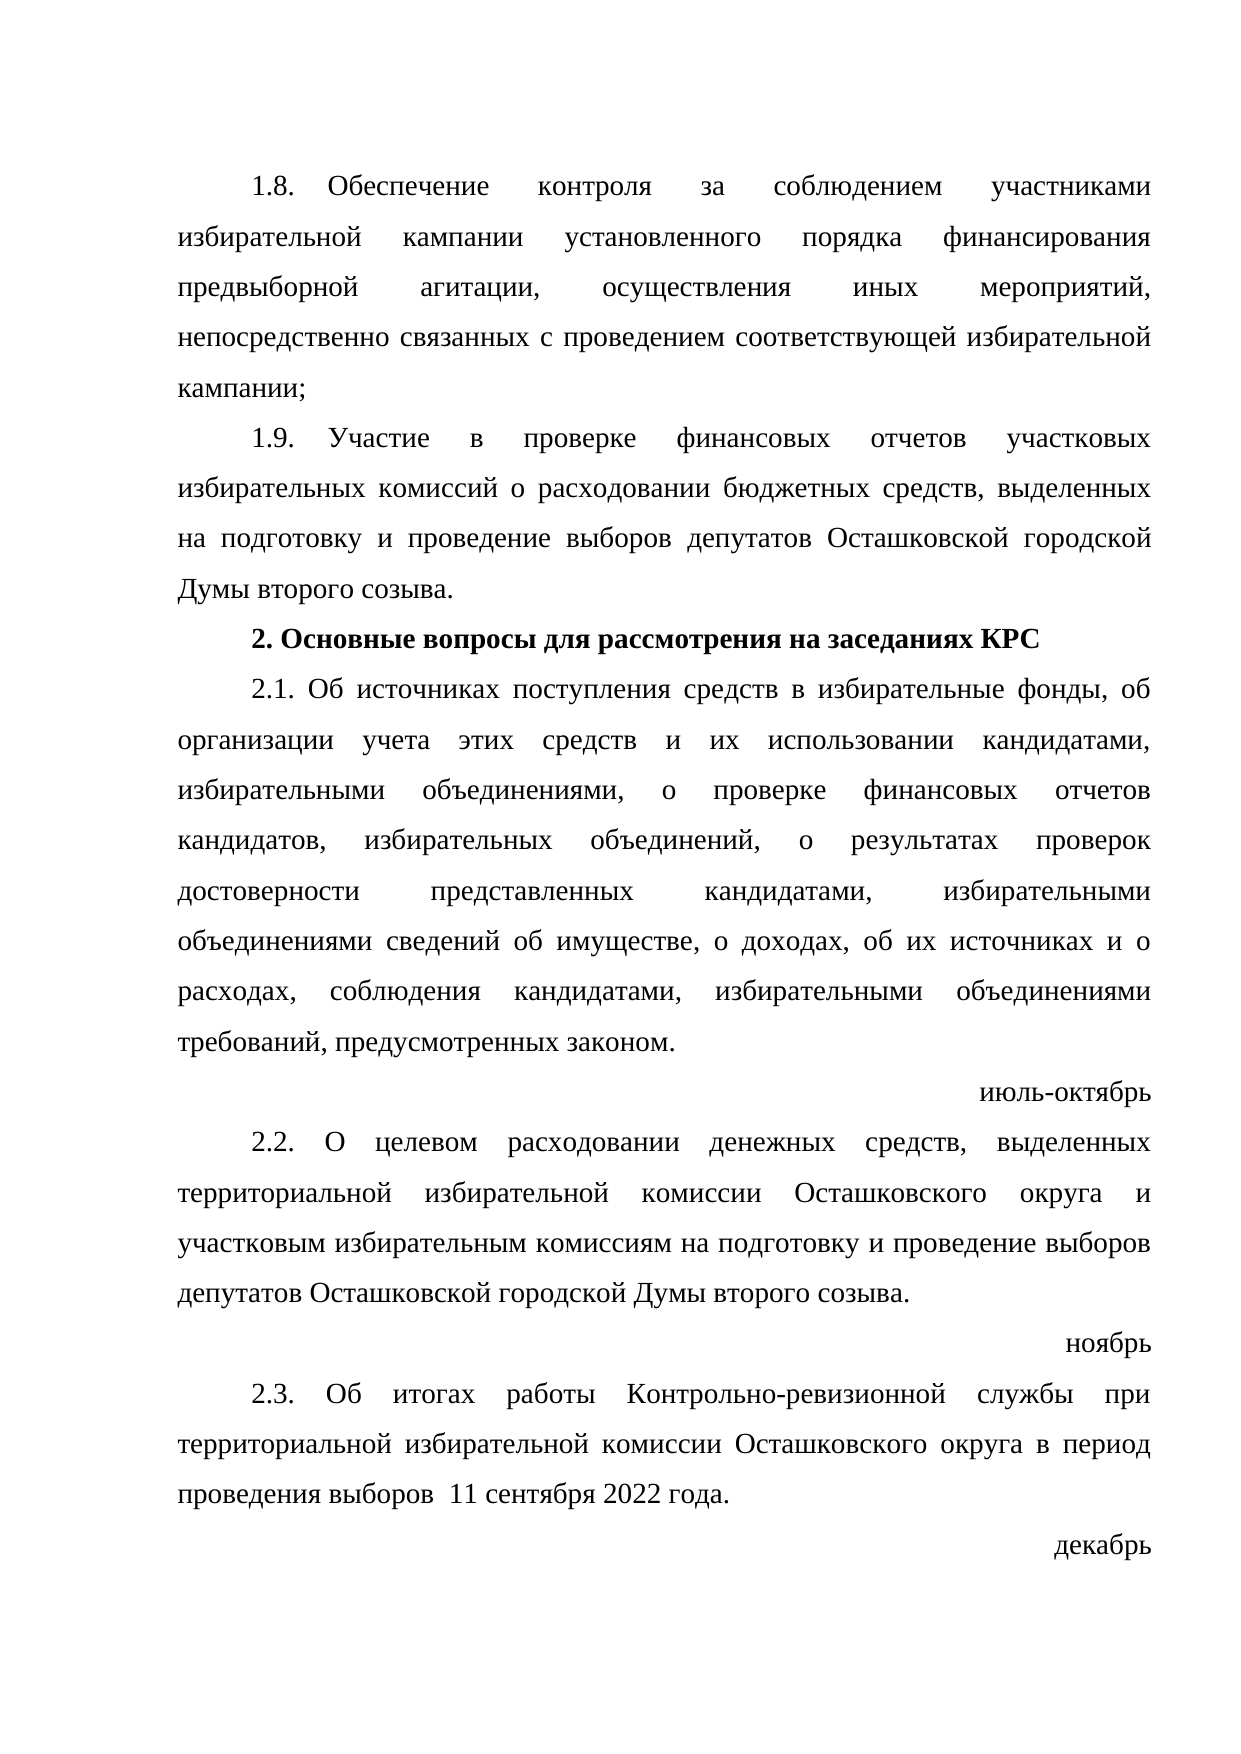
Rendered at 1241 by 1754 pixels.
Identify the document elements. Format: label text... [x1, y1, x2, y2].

text 2. Основные вопросы для рассмотрения на заседаниях КРС [177, 621, 1152, 655]
list Участие в проверке финансовых отчетов участковых избирательных комиссий о расходовании бюджетных средств, выделенных на подготовку и проведение выборов депутатов Осташковской городской Думы второго созыва. [177, 420, 1152, 604]
text 2.2. О целевом расходовании денежных средств, выделенных территориальной избирательной комиссии Осташковского округа и участковым избирательным комиссиям на подготовку и проведение выборов депутатов Осташковской городской Думы второго созыва. [177, 1124, 1152, 1309]
text ноябрь [177, 1326, 1152, 1359]
text 2.1. Об источниках поступления средств в избирательные фонды, об организации учета этих средств и их использовании кандидатами, избирательными объединениями, о проверке финансовых отчетов кандидатов, избирательных объединений, о результатах проверок достоверности представленных кандидатами, избирательными объединениями сведений об имуществе, о доходах, об их источниках и о расходах, соблюдения кандидатами, избирательными объединениями требований, предусмотренных законом. [177, 672, 1152, 1057]
text 2.3. Об итогах работы Контрольно-ревизионной службы при территориальной избирательной комиссии Осташковского округа в период проведения выборов 11 сентября 2022 года. [177, 1376, 1152, 1510]
list Обеспечение контроля за соблюдением участниками избирательной кампании установленного порядка финансирования предвыборной агитации, осуществления иных мероприятий, непосредственно связанных с проведением соответствующей избирательной кампании; [177, 168, 1152, 403]
text декабрь [177, 1527, 1152, 1560]
text июль-октябрь [177, 1074, 1152, 1108]
